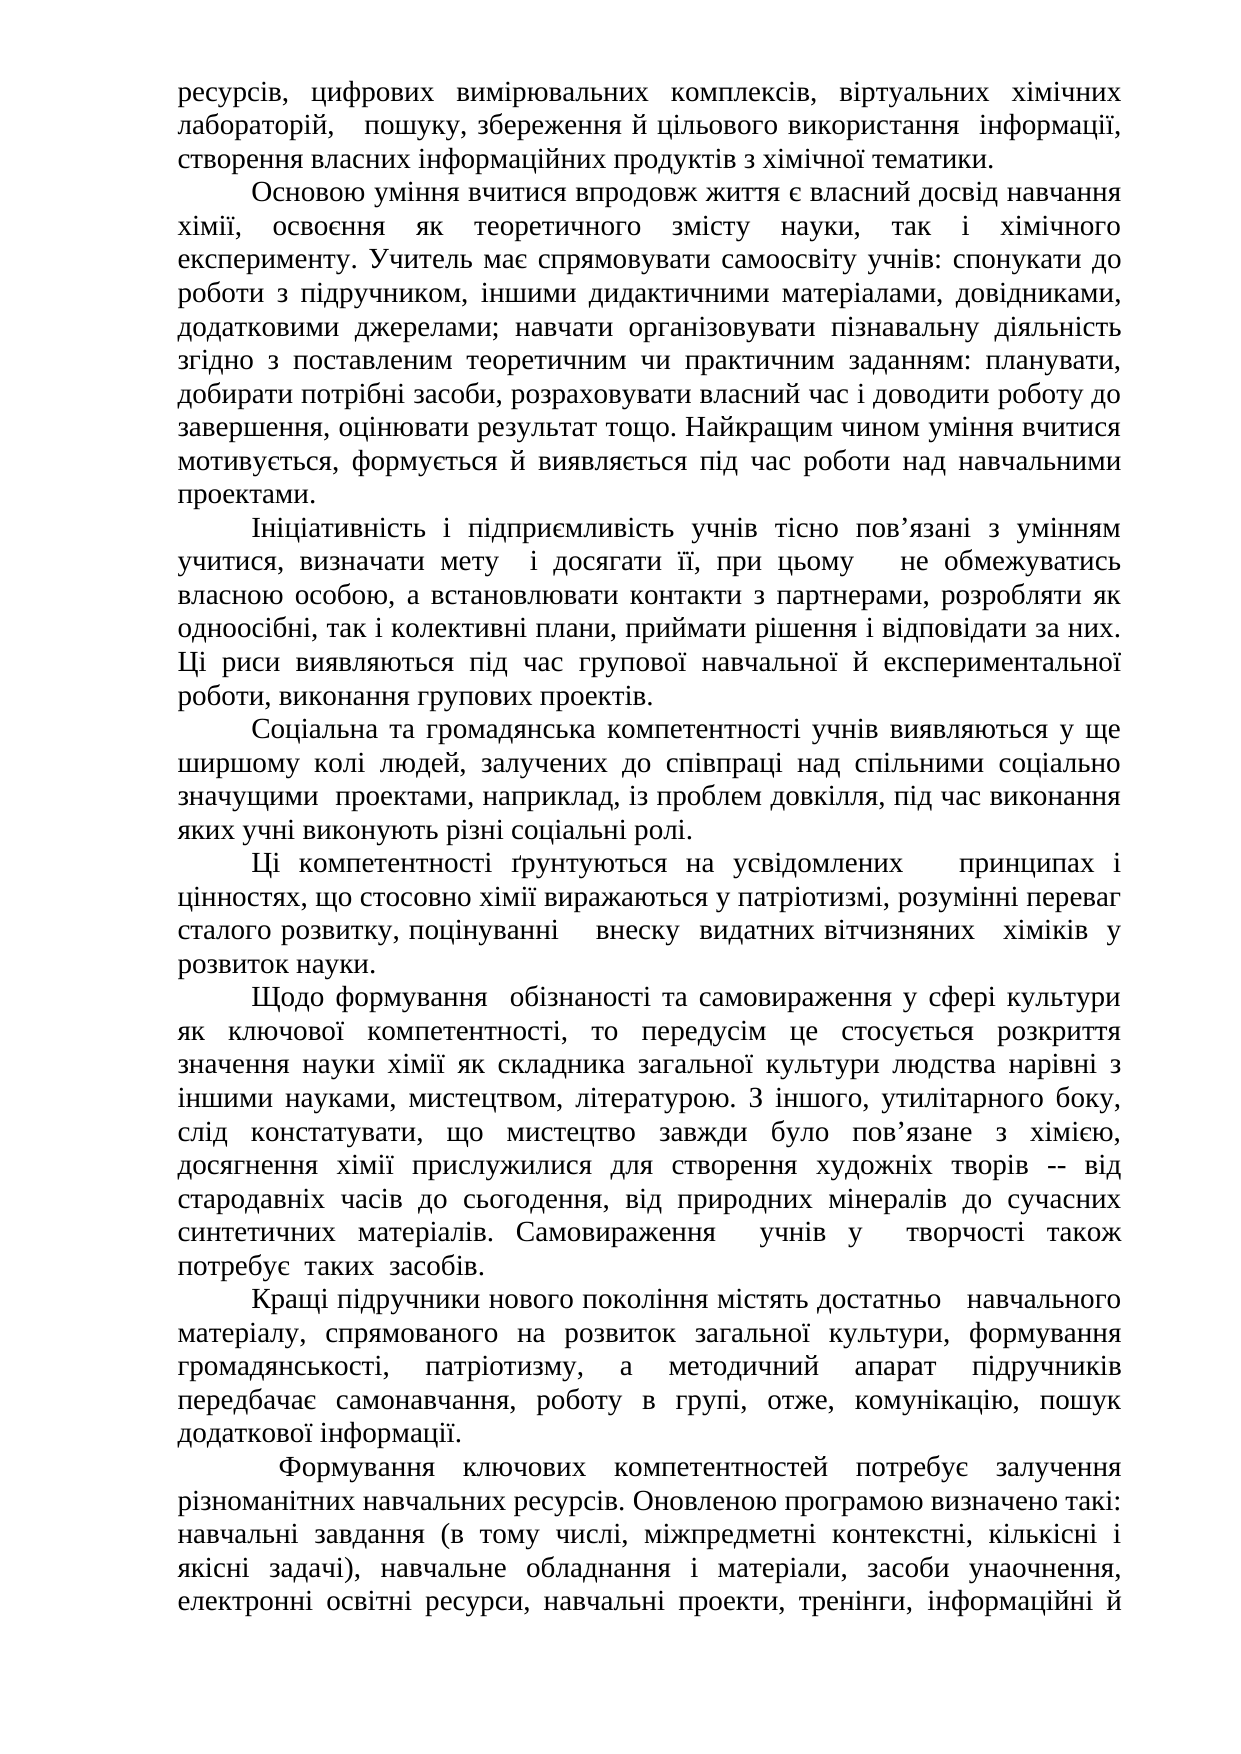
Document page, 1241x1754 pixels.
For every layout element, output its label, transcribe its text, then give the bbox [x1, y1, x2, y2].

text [177, 1449, 1122, 1617]
text Основою уміння вчитися впродовж життя є власний досвід навчання хімії, освоєння як теоретичного змісту науки, так і хімічного експерименту. Учитель має спрямовувати самоосвіту учнів: спонукати до роботи з підручником, іншими дидактичними матеріалами, довідниками, додатковими джерелами; навчати організовувати пізнавальну діяльність згідно з поставленим теоретичним чи практичним заданням: планувати, добирати потрібні засоби, розраховувати власний час і доводити роботу до завершення, оцінювати результат тощо. Найкращим чином уміння вчитися мотивується, формується й виявляється під час роботи над навчальними проектами. [177, 174, 1122, 510]
text Щодо формування обізнаності та самовираження у сфері культури як ключової компетентності, то передусім це стосується розкриття значення науки хімії як складника загальної культури людства нарівні з іншими науками, мистецтвом, літературою. З іншого, утилітарного боку, слід констатувати, що мистецтво завжди було пов’язане з хімією, досягнення хімії прислужилися для створення художніх творів -- від стародавніх часів до сьогодення, від природних мінералів до сучасних синтетичних матеріалів. Самовираження учнів у творчості також потребує таких засобів. [177, 979, 1122, 1281]
text Соціальна та громадянська компетентності учнів виявляються у ще ширшому колі людей, залучених до співпраці над спільними соціально значущими проектами, наприклад, із проблем довкілля, під час виконання яких учні виконують різні соціальні ролі. [177, 711, 1122, 845]
text Ці компетентності ґрунтуються на усвідомлених принципах і цінностях, що стосовно хімії виражаються у патріотизмі, розумінні переваг сталого розвитку, поцінуванні внеску видатних вітчизняних хіміків у розвиток науки. [177, 845, 1122, 979]
text Кращі підручники нового покоління містять достатньо навчального матеріалу, спрямованого на розвиток загальної культури, формування громадянськості, патріотизму, а методичний апарат підручників передбачає самонавчання, роботу в групі, отже, комунікацію, пошук додаткової інформації. [177, 1281, 1122, 1449]
text Ініціативність і підприємливість учнів тісно пов’язані з умінням учитися, визначати мету і досягати її, при цьому не обмежуватись власною особою, а встановлювати контакти з партнерами, розробляти як одноосібні, так і колективні плани, приймати рішення і відповідати за них. Ці риси виявляються під час групової навчальної й експериментальної роботи, виконання групових проектів. [177, 510, 1122, 711]
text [177, 74, 1122, 174]
